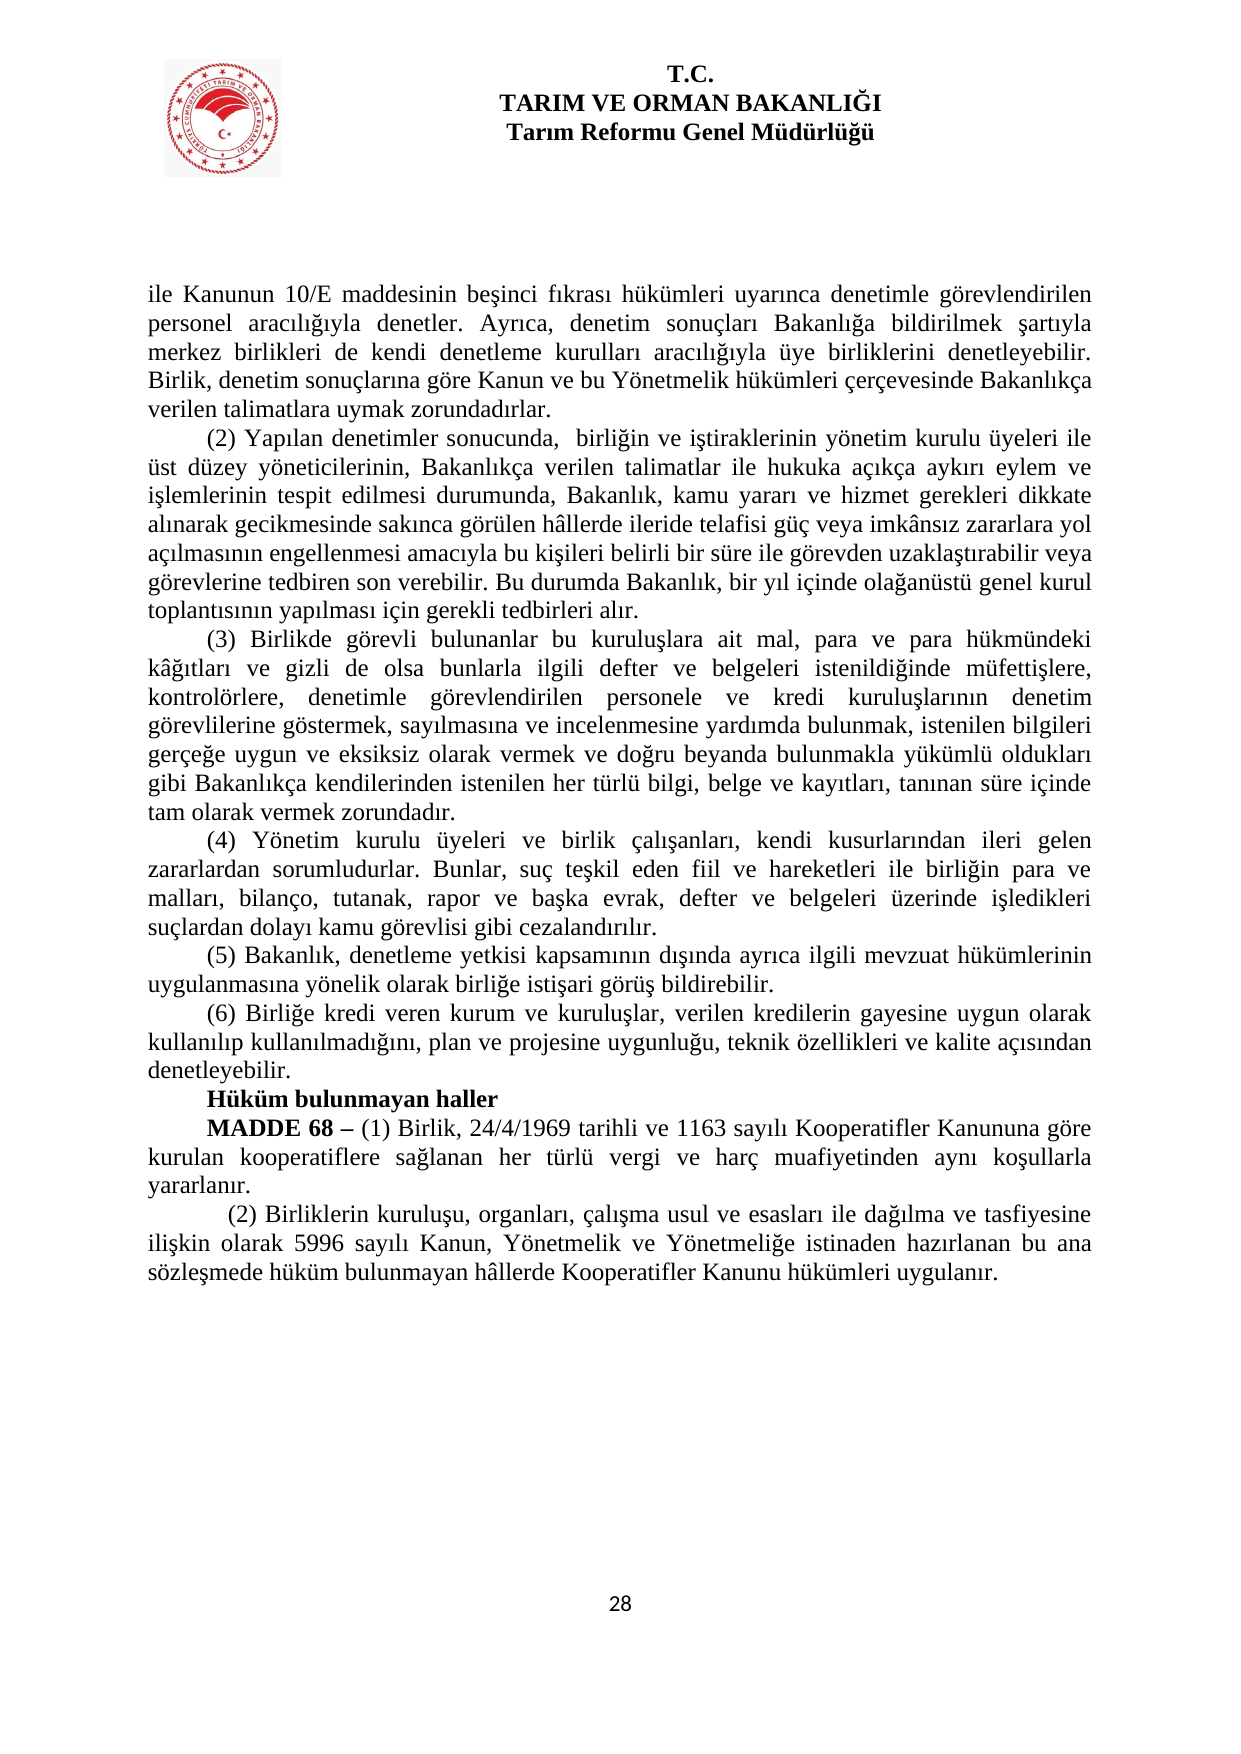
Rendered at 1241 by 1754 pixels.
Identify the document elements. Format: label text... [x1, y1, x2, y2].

text (4) Yönetim kurulu üyeleri ve birlik çalışanları, kendi kusurlarından ileri gelen zararlardan sorumludurlar. Bunlar, suç teşkil eden fiil ve hareketleri ile birliğin para ve malları, bilanço, tutanak, rapor ve başka evrak, defter ve belgeleri üzerinde işledikleri suçlardan dolayı kamu görevlisi gibi cezalandırılır. [148, 825, 1093, 940]
text (5) Bakanlık, denetleme yetkisi kapsamının dışında ayrıca ilgili mevzuat hükümlerinin uygulanmasına yönelik olarak birliğe istişari görüş bildirebilir. [148, 940, 1093, 998]
text MADDE 68 – (1) Birlik, 24/4/1969 tarihli ve 1163 sayılı Kooperatifler Kanununa göre kurulan kooperatiflere sağlanan her türlü vergi ve harç muafiyetinden aynı koşullarla yararlanır. [148, 1113, 1093, 1199]
picture [163, 59, 282, 177]
text (3) Birlikde görevli bulunanlar bu kuruluşlara ait mal, para ve para hükmündeki kâğıtları ve gizli de olsa bunlarla ilgili defter ve belgeleri istenildiğinde müfettişlere, kontrolörlere, denetimle görevlendirilen personele ve kredi kuruluşlarının denetim görevlilerine göstermek, sayılmasına ve incelenmesine yardımda bulunmak, istenilen bilgileri gerçeğe uygun ve eksiksiz olarak vermek ve doğru beyanda bulunmakla yükümlü oldukları gibi Bakanlıkça kendilerinden istenilen her türlü bilgi, belge ve kayıtları, tanınan süre içinde tam olarak vermek zorundadır. [148, 624, 1093, 825]
text (6) Birliğe kredi veren kurum ve kuruluşlar, verilen kredilerin gayesine uygun olarak kullanılıp kullanılmadığını, plan ve projesine uygunluğu, teknik özellikleri ve kalite açısından denetleyebilir. [148, 998, 1093, 1084]
text (2) Yapılan denetimler sonucunda, birliğin ve iştiraklerinin yönetim kurulu üyeleri ile üst düzey yöneticilerinin, Bakanlıkça verilen talimatlar ile hukuka açıkça aykırı eylem ve işlemlerinin tespit edilmesi durumunda, Bakanlık, kamu yararı ve hizmet gerekleri dikkate alınarak gecikmesinde sakınca görülen hâllerde ileride telafisi güç veya imkânsız zararlara yol açılmasının engellenmesi amacıyla bu kişileri belirli bir süre ile görevden uzaklaştırabilir veya görevlerine tedbiren son verebilir. Bu durumda Bakanlık, bir yıl içinde olağanüstü genel kurul toplantısının yapılması için gerekli tedbirleri alır. [148, 423, 1093, 624]
text Hüküm bulunmayan haller [148, 1084, 1093, 1113]
text (2) Birliklerin kuruluşu, organları, çalışma usul ve esasları ile dağılma ve tasfiyesine ilişkin olarak 5996 sayılı Kanun, Yönetmelik ve Yönetmeliğe istinaden hazırlanan bu ana sözleşmede hüküm bulunmayan hâllerde Kooperatifler Kanunu hükümleri uygulanır. [148, 1199, 1093, 1285]
